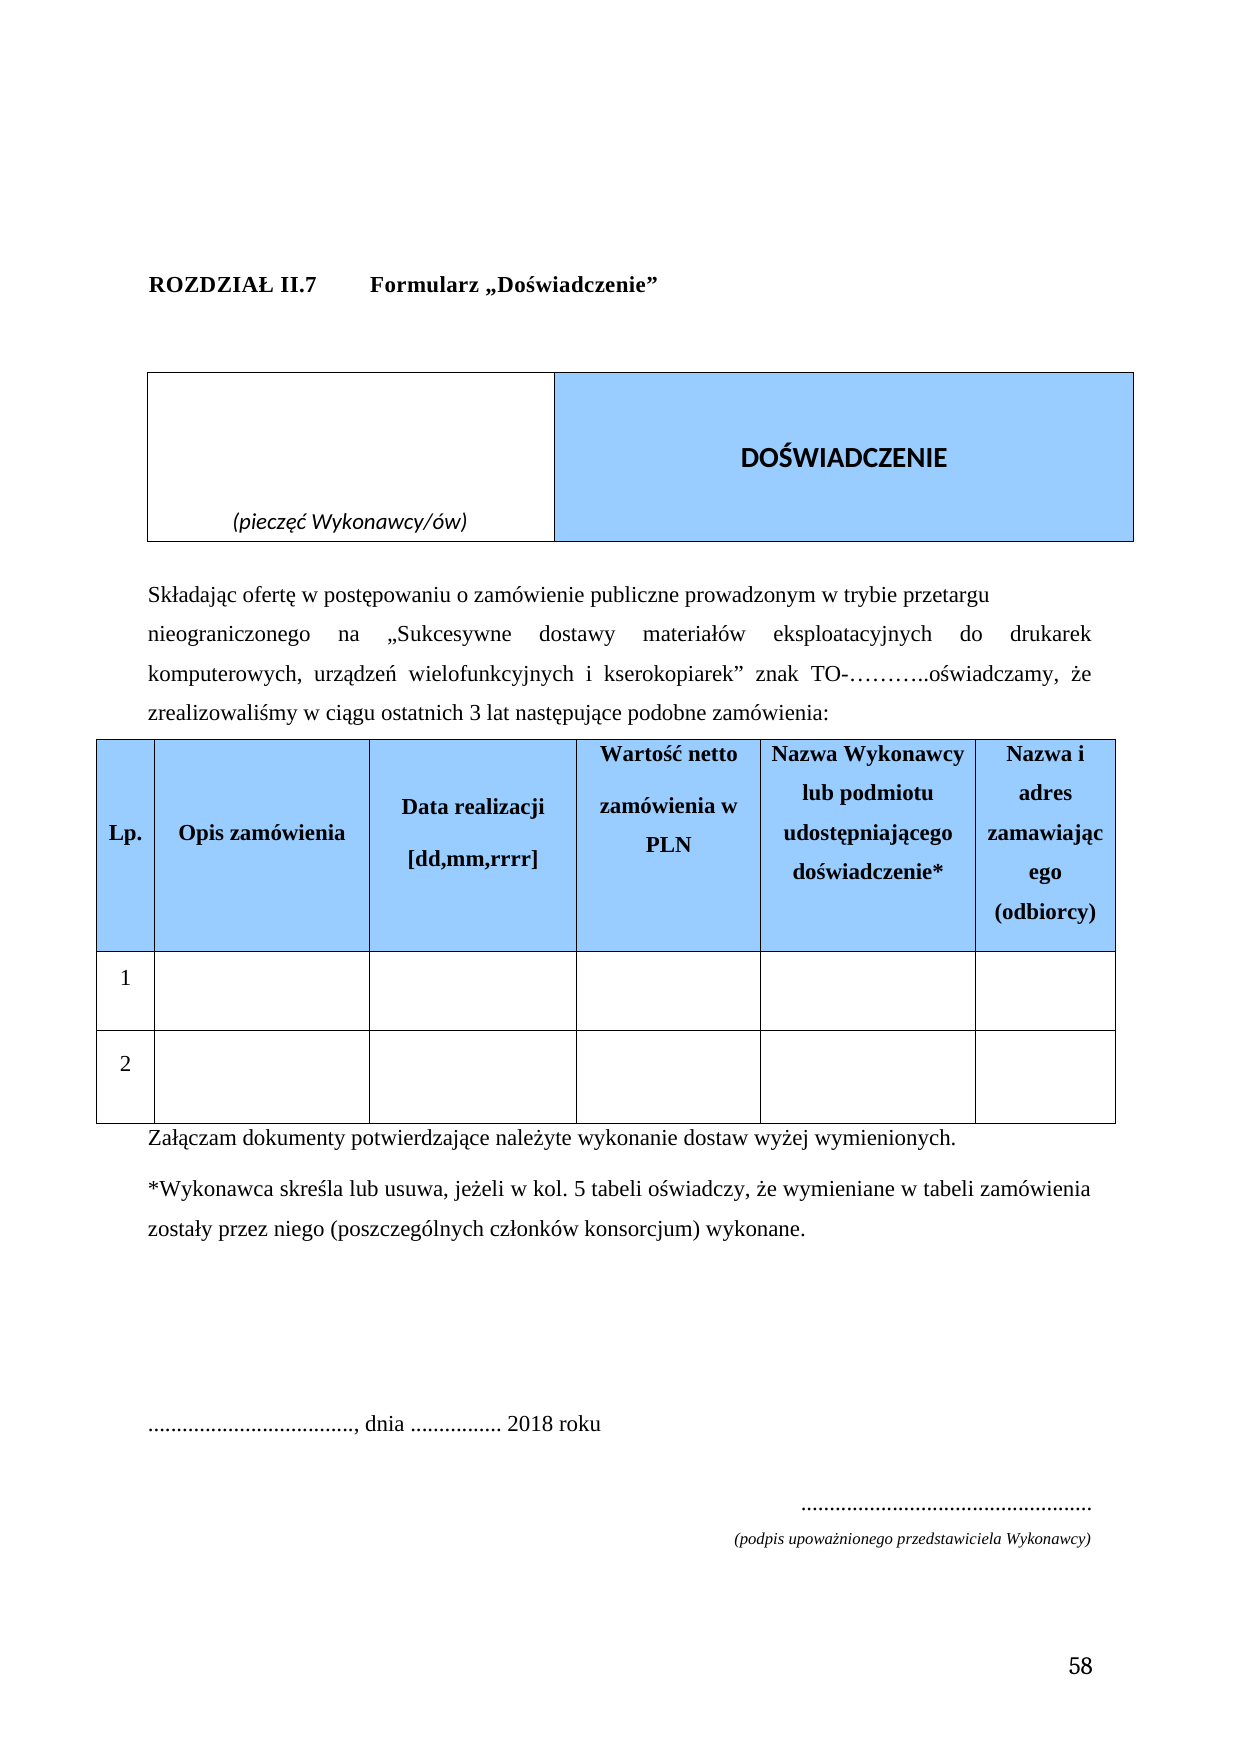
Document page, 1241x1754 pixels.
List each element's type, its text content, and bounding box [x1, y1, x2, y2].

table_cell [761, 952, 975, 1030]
text (podpis upoważnionego przedstawiciela Wykonawcy) [148, 1529, 1093, 1548]
text Załączam dokumenty potwierdzające należyte wykonanie dostaw wyżej wymienionych. [148, 1124, 1093, 1150]
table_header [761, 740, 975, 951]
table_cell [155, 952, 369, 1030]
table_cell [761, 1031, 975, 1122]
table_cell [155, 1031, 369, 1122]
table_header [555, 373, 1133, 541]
text Składając ofertę w postępowaniu o zamówienie publiczne prowadzonym w trybie przetargu [148, 581, 1093, 607]
text ................................................... [148, 1489, 1093, 1516]
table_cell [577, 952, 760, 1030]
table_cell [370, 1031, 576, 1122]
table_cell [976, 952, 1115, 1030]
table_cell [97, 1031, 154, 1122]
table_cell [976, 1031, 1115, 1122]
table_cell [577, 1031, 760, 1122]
text *Wykonawca skreśla lub usuwa, jeżeli w kol. 5 tabeli oświadczy, że wymieniane w tabeli zamówienia zostały przez niego (poszczególnych członków konsorcjum) wykonane. [148, 1176, 1093, 1241]
text nieograniczonego na „Sukcesywne dostawy materiałów eksploatacyjnych do drukarek komputerowych, urządzeń wielofunkcyjnych i kserokopiarek” znak TO-………..oświadczamy, że zrealizowaliśmy w ciągu ostatnich 3 lat następujące podobne zamówienia: [148, 621, 1093, 726]
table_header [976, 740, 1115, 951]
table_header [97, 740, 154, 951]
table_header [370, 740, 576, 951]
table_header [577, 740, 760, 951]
text ROZDZIAŁ II.7 Formularz „Doświadczenie” [149, 271, 658, 297]
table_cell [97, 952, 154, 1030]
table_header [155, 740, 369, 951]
text ...................................., dnia ................ 2018 roku [148, 1410, 1093, 1437]
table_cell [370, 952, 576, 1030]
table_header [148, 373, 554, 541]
